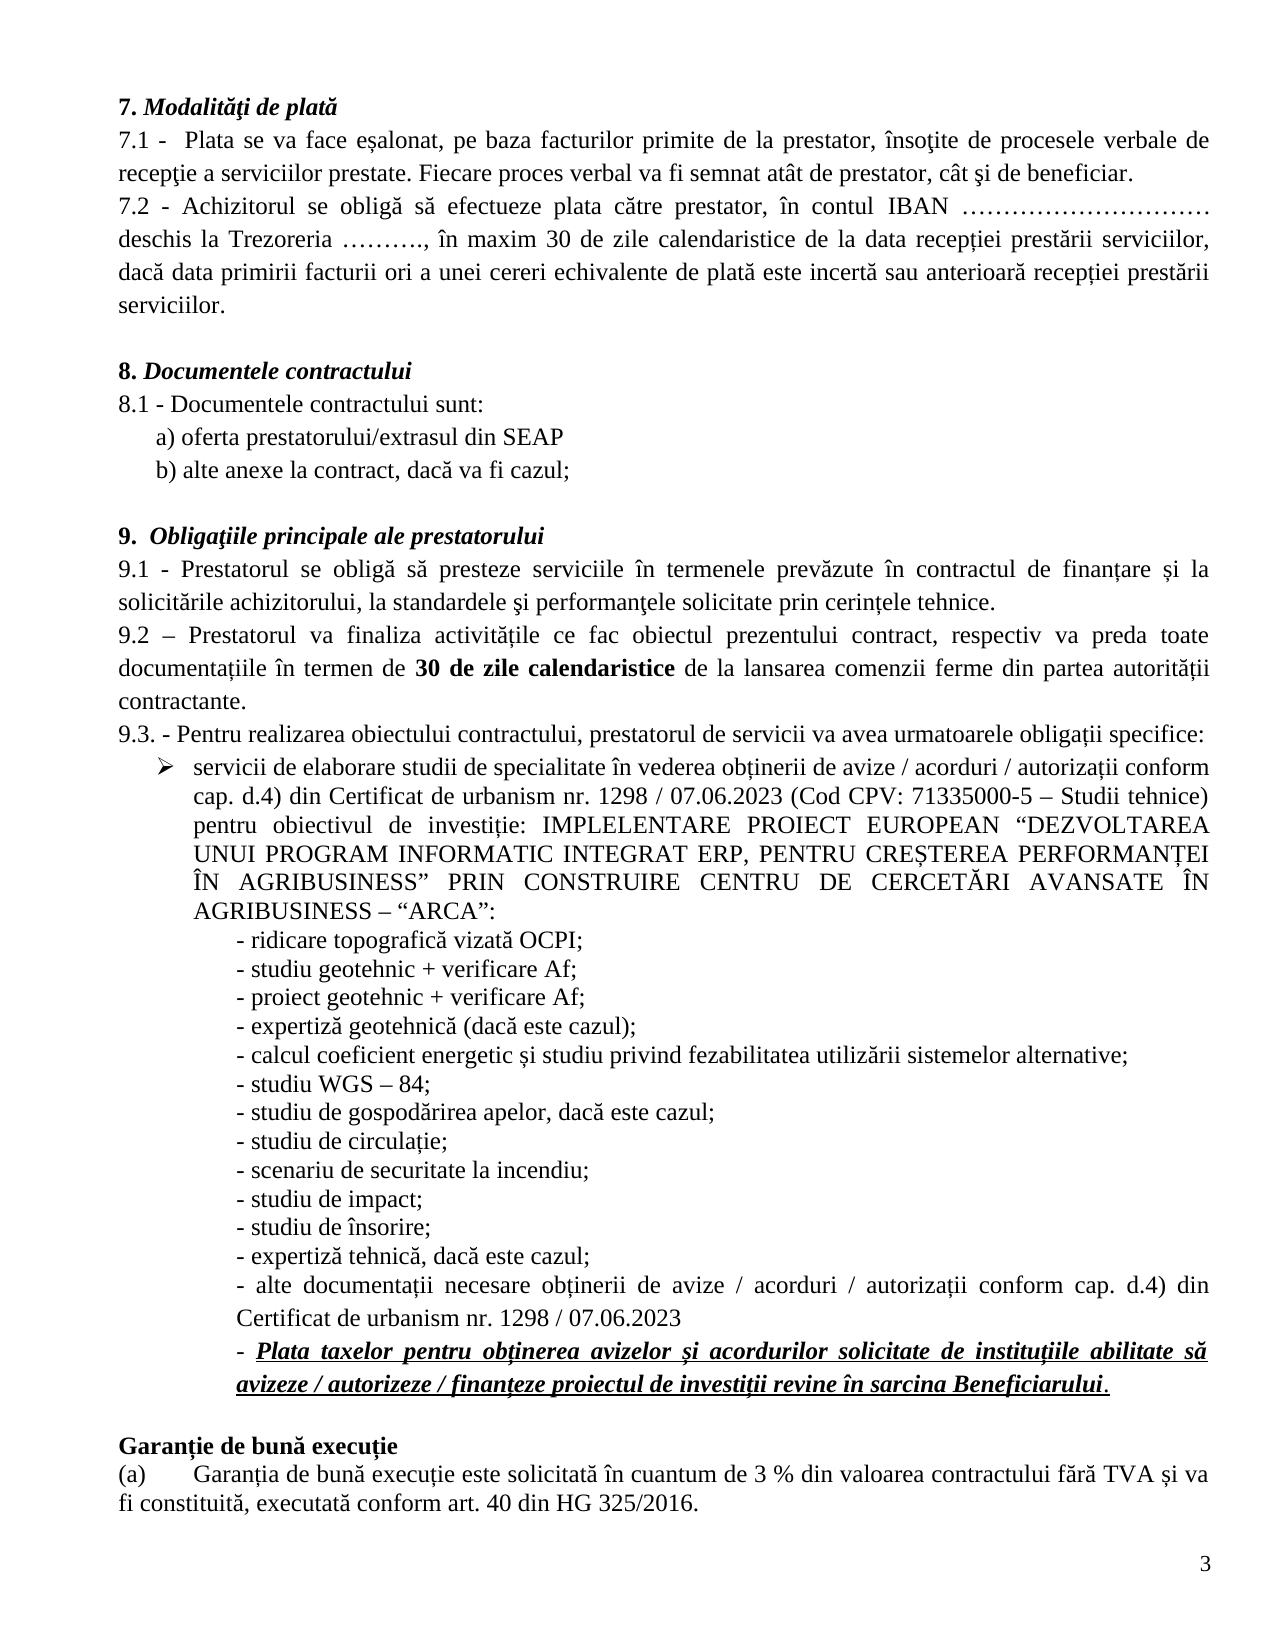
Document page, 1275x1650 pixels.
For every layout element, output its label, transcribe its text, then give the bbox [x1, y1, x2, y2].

text 9.1 - Prestatorul se obligă să presteze serviciile în termenele prevăzute în contractul de finanțare și la solicitările achizitorului, la standardele şi performanţele solicitate prin cerințele tehnice. [118, 554, 1211, 616]
text - calcul coeficient energetic și studiu privind fezabilitatea utilizării sistemelor alternative; [236, 1040, 1211, 1069]
text - alte documentații necesare obținerii de avize / acorduri / autorizații conform cap. d.4) din Certificat de urbanism nr. 1298 / 07.06.2023 [236, 1270, 1211, 1332]
text 7.2 - Achizitorul se obligă să efectueze plata către prestator, în contul IBAN ………………………… deschis la Trezoreria ………., în maxim 30 de zile calendaristice de la data recepției prestării serviciilor, dacă data primirii facturii ori a unei cereri echivalente de plată este incertă sau anterioară recepției prestării serviciilor. [118, 191, 1211, 319]
text - studiu geotehnic + verificare Af; [236, 954, 1211, 982]
text - scenariu de securitate la incendiu; [236, 1155, 1211, 1184]
text a) oferta prestatorului/extrasul din SEAP [118, 422, 1211, 451]
text 7.1 - Plata se va face eșalonat, pe baza facturilor primite de la prestator, însoţite de procesele verbale de recepţie a serviciilor prestate. Fiecare proces verbal va fi semnat atât de prestator, cât şi de beneficiar. [118, 125, 1211, 187]
text 8. Documentele contractului [118, 356, 1211, 385]
text - studiu de circulație; [236, 1126, 1211, 1155]
list servicii de elaborare studii de specialitate în vederea obținerii de avize / acorduri / autorizații conform cap. d.4) din Certificat de urbanism nr. 1298 / 07.06.2023 (Cod CPV: 71335000-5 – Studii tehnice) pentru obiectivul de investiție: IMPLELENTARE PROIECT EUROPEAN “DEZVOLTAREA UNUI PROGRAM INFORMATIC INTEGRAT ERP, PENTRU CREȘTEREA PERFORMANȚEI ÎN AGRIBUSINESS” PRIN CONSTRUIRE CENTRU DE CERCETĂRI AVANSATE ÎN AGRIBUSINESS – “ARCA”: [156, 752, 1211, 925]
text 9. Obligaţiile principale ale prestatorului [118, 521, 1211, 550]
text - studiu de însorire; [236, 1212, 1211, 1241]
text Garanție de bună execuție [118, 1431, 1211, 1459]
text - Plata taxelor pentru obținerea avizelor și acordurilor solicitate de instituțiile abilitate să avizeze / autorizeze / finanțeze proiectul de investiții revine în sarcina Beneficiarului. [236, 1336, 1211, 1398]
text - studiu WGS – 84; [236, 1069, 1211, 1097]
text 8.1 - Documentele contractului sunt: [118, 389, 1211, 418]
text (a) Garanția de bună execuție este solicitată în cuantum de 3 % din valoarea contractului fără TVA și va fi constituită, executată conform art. 40 din HG 325/2016. [118, 1459, 1211, 1517]
text b) alte anexe la contract, dacă va fi cazul; [118, 455, 1211, 484]
text - studiu de impact; [236, 1184, 1211, 1212]
text - expertiză tehnică, dacă este cazul; [236, 1241, 1211, 1270]
text - studiu de gospodărirea apelor, dacă este cazul; [236, 1097, 1211, 1126]
text 9.2 – Prestatorul va finaliza activitățile ce fac obiectul prezentului contract, respectiv va preda toate documentațiile în termen de 30 de zile calendaristice de la lansarea comenzii ferme din partea autorității contractante. [118, 620, 1211, 715]
text 9.3. - Pentru realizarea obiectului contractului, prestatorul de servicii va avea urmatoarele obligații specifice: [118, 719, 1211, 748]
text - proiect geotehnic + verificare Af; [236, 982, 1211, 1011]
text 7. Modalităţi de plată [118, 92, 1211, 121]
text - expertiză geotehnică (dacă este cazul); [236, 1011, 1211, 1040]
text - ridicare topografică vizată OCPI; [236, 925, 1211, 954]
